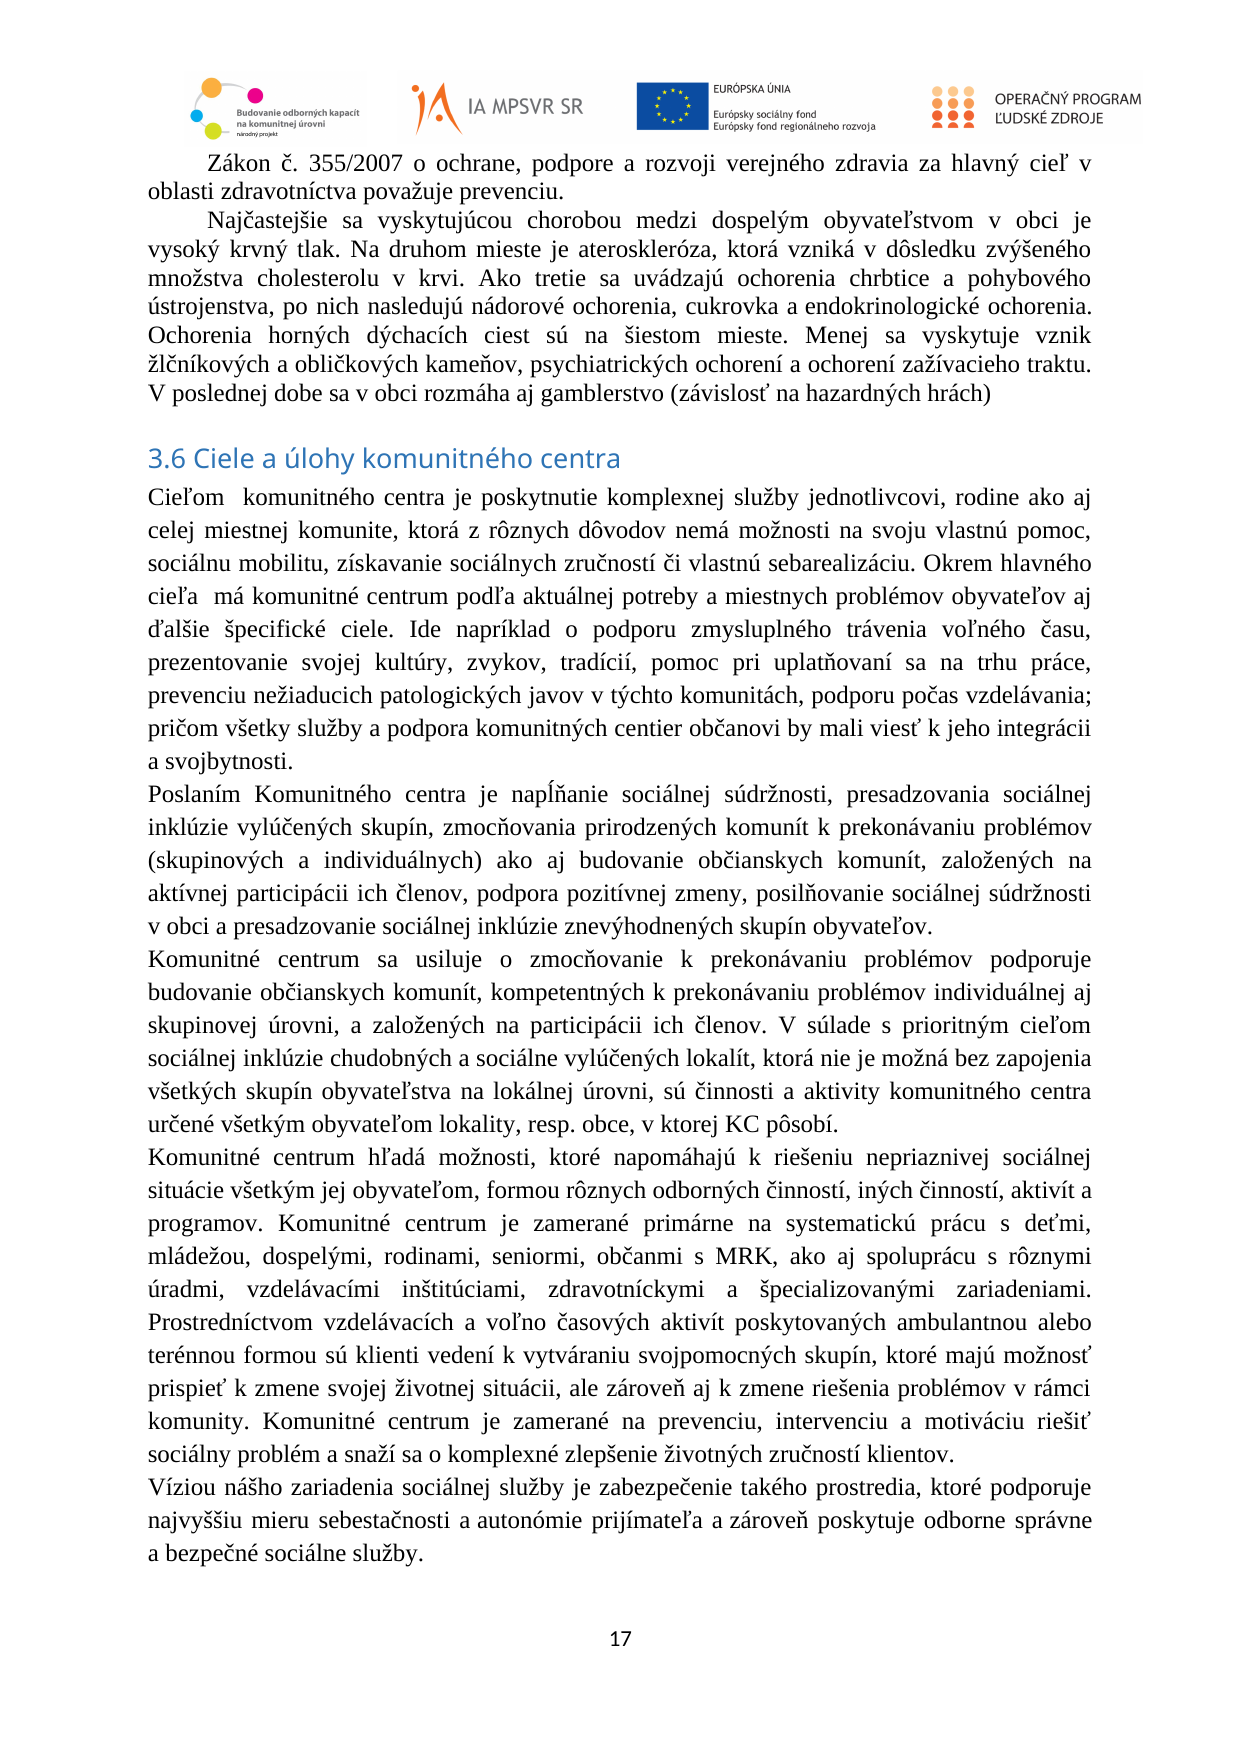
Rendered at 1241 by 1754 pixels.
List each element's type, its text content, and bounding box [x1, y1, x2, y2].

picture [183, 71, 368, 147]
text Poslaním Komunitného centra je napĺňanie sociálnej súdržnosti, presadzovania sociálnej inklúzie vylúčených skupín, zmocňovania prirodzených komunít k prekonávaniu problémov (skupinových a individuálnych) ako aj budovanie občianskych komunít, založených na aktívnej participácii ich členov, podpora pozitívnej zmeny, posilňovanie sociálnej súdržnosti v obci a presadzovanie sociálnej inklúzie znevýhodnených skupín obyvateľov. [148, 779, 1092, 940]
text Víziou nášho zariadenia sociálnej služby je zabezpečenie takého prostredia, ktoré podporuje najvyššiu mieru sebestačnosti a autonómie prijímateľa a zároveň poskytuje odborne správne a bezpečné sociálne služby. [148, 1472, 1092, 1567]
text Komunitné centrum hľadá možnosti, ktoré napomáhajú k riešeniu nepriaznivej sociálnej situácie všetkým jej obyvateľom, formou rôznych odborných činností, iných činností, aktivít a programov. Komunitné centrum je zamerané primárne na systematickú prácu s deťmi, mládežou, dospelými, rodinami, seniormi, občanmi s MRK, ako aj spoluprácu s rôznymi úradmi, vzdelávacími inštitúciami, zdravotníckymi a špecializovanými zariadeniami. Prostredníctvom vzdelávacích a voľno časových aktivít poskytovaných ambulantnou alebo terénnou formou sú klienti vedení k vytváraniu svojpomocných skupín, ktoré majú možnosť prispieť k zmene svojej životnej situácii, ale zároveň aj k zmene riešenia problémov v rámci komunity. Komunitné centrum je zamerané na prevenciu, intervenciu a motiváciu riešiť sociálny problém a snaží sa o komplexné zlepšenie životných zručností klientov. [148, 1142, 1092, 1468]
text Cieľom komunitného centra je poskytnutie komplexnej služby jednotlivcovi, rodine ako aj celej miestnej komunite, ktorá z rôznych dôvodov nemá možnosti na svoju vlastnú pomoc, sociálnu mobilitu, získavanie sociálnych zručností či vlastnú sebarealizáciu. Okrem hlavného cieľa má komunitné centrum podľa aktuálnej potreby a miestnych problémov obyvateľov aj ďalšie špecifické ciele. Ide napríklad o podporu zmysluplného trávenia voľného času, prezentovanie svojej kultúry, zvykov, tradícií, pomoc pri uplatňovaní sa na trhu práce, prevenciu nežiaducich patologických javov v týchto komunitách, podporu počas vzdelávania; pričom všetky služby a podpora komunitných centier občanovi by mali viesť k jeho integrácii a svojbytnosti. [148, 482, 1092, 775]
text Komunitné centrum sa usiluje o zmocňovanie k prekonávaniu problémov podporuje budovanie občianskych komunít, kompetentných k prekonávaniu problémov individuálnej aj skupinovej úrovni, a založených na participácii ich členov. V súlade s prioritným cieľom sociálnej inklúzie chudobných a sociálne vylúčených lokalít, ktorá nie je možná bez zapojenia všetkých skupín obyvateľstva na lokálnej úrovni, sú činnosti a aktivity komunitného centra určené všetkým obyvateľom lokality, resp. obce, v ktorej KC pôsobí. [148, 944, 1092, 1138]
text Najčastejšie sa vyskytujúcou chorobou medzi dospelým obyvateľstvom v obci je vysoký krvný tlak. Na druhom mieste je ateroskleróza, ktorá vzniká v dôsledku zvýšeného množstva cholesterolu v krvi. Ako tretie sa uvádzajú ochorenia chrbtice a pohybového ústrojenstva, po nich nasledujú nádorové ochorenia, cukrovka a endokrinologické ochorenia. Ochorenia horných dýchacích ciest sú na šiestom mieste. Menej sa vyskytuje vznik žlčníkových a obličkových kameňov, psychiatrických ochorení a ochorení zažívacieho traktu. V poslednej dobe sa v obci rozmáha aj gamblerstvo (závislosť na hazardných hrách) [148, 205, 1092, 406]
text 3.6 Ciele a úlohy komunitného centra [148, 439, 1092, 476]
text Zákon č. 355/2007 o ochrane, podpore a rozvoji verejného zdravia za hlavný cieľ v oblasti zdravotníctva považuje prevenciu. [148, 148, 1092, 205]
picture [397, 70, 1144, 144]
